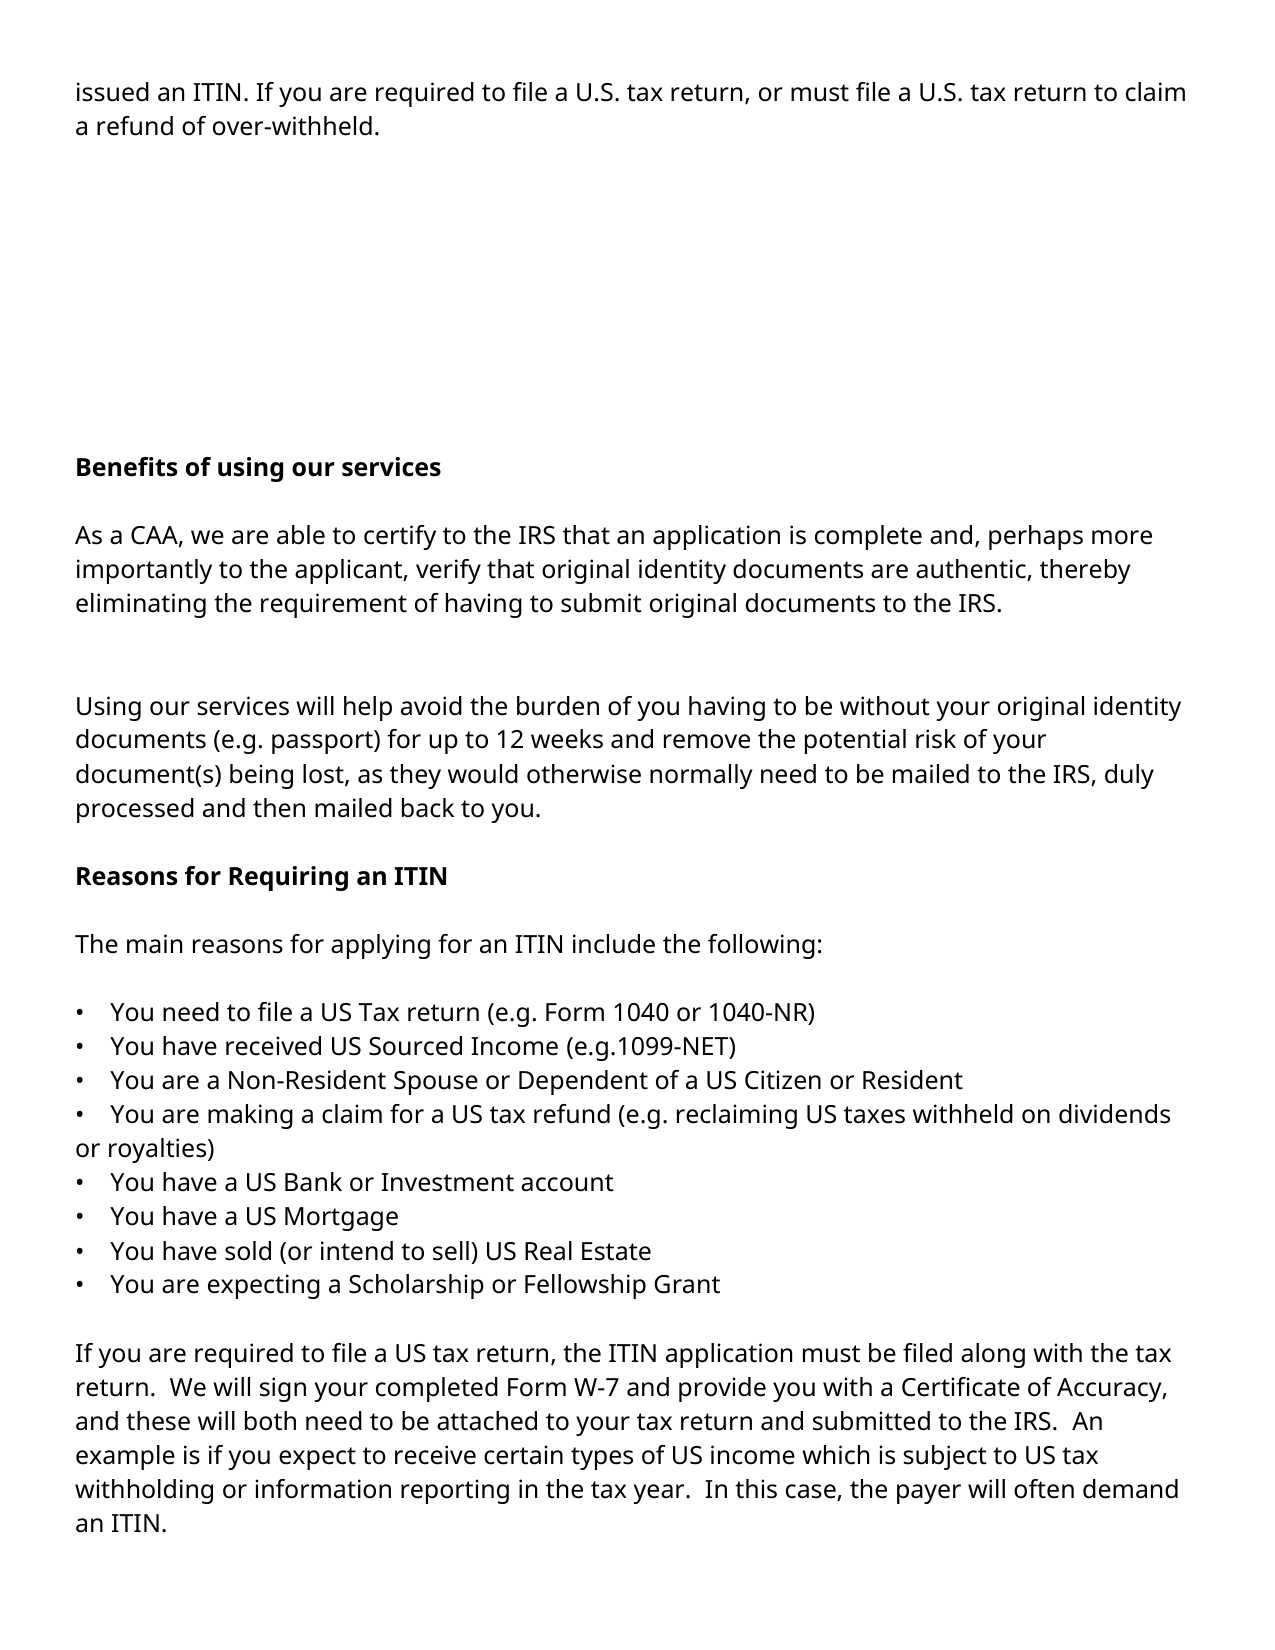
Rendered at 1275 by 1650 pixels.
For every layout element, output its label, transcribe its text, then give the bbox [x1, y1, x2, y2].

text Reasons for Requiring an ITIN [75, 858, 1200, 892]
text If you are required to file a US tax return, the ITIN application must be filed along with the tax return. We will sign your completed Form W-7 and provide you with a Certificate of Accuracy, and these will both need to be attached to your tax return and submitted to the IRS. An example is if you expect to receive certain types of US income which is subject to US tax withholding or information reporting in the tax year. In this case, the payer will often demand an ITIN. [75, 1335, 1200, 1540]
text • You have a US Bank or Investment account [75, 1165, 1200, 1199]
text The main reasons for applying for an ITIN include the following: [75, 927, 1200, 961]
text • You have sold (or intend to sell) US Real Estate [75, 1233, 1200, 1267]
text • You are expecting a Scholarship or Fellowship Grant [75, 1267, 1200, 1301]
text issued an ITIN. If you are required to file a U.S. tax return, or must file a U.S. tax return to claim a refund of over-withheld. [75, 75, 1200, 143]
text • You are a Non-Resident Spouse or Dependent of a US Citizen or Resident [75, 1063, 1200, 1097]
text • You need to file a US Tax return (e.g. Form 1040 or 1040-NR) [75, 995, 1200, 1029]
text • You are making a claim for a US tax refund (e.g. reclaiming US taxes withheld on dividends or royalties) [75, 1097, 1200, 1165]
text As a CAA, we are able to certify to the IRS that an application is complete and, perhaps more importantly to the applicant, verify that original identity documents are authentic, thereby eliminating the requirement of having to submit original documents to the IRS. [75, 518, 1200, 620]
text • You have received US Sourced Income (e.g.1099-NET) [75, 1029, 1200, 1063]
text Benefits of using our services [75, 450, 1200, 484]
text Using our services will help avoid the burden of you having to be without your original identity documents (e.g. passport) for up to 12 weeks and remove the potential risk of your document(s) being lost, as they would otherwise normally need to be mailed to the IRS, duly processed and then mailed back to you. [75, 688, 1200, 824]
text • You have a US Mortgage [75, 1199, 1200, 1233]
